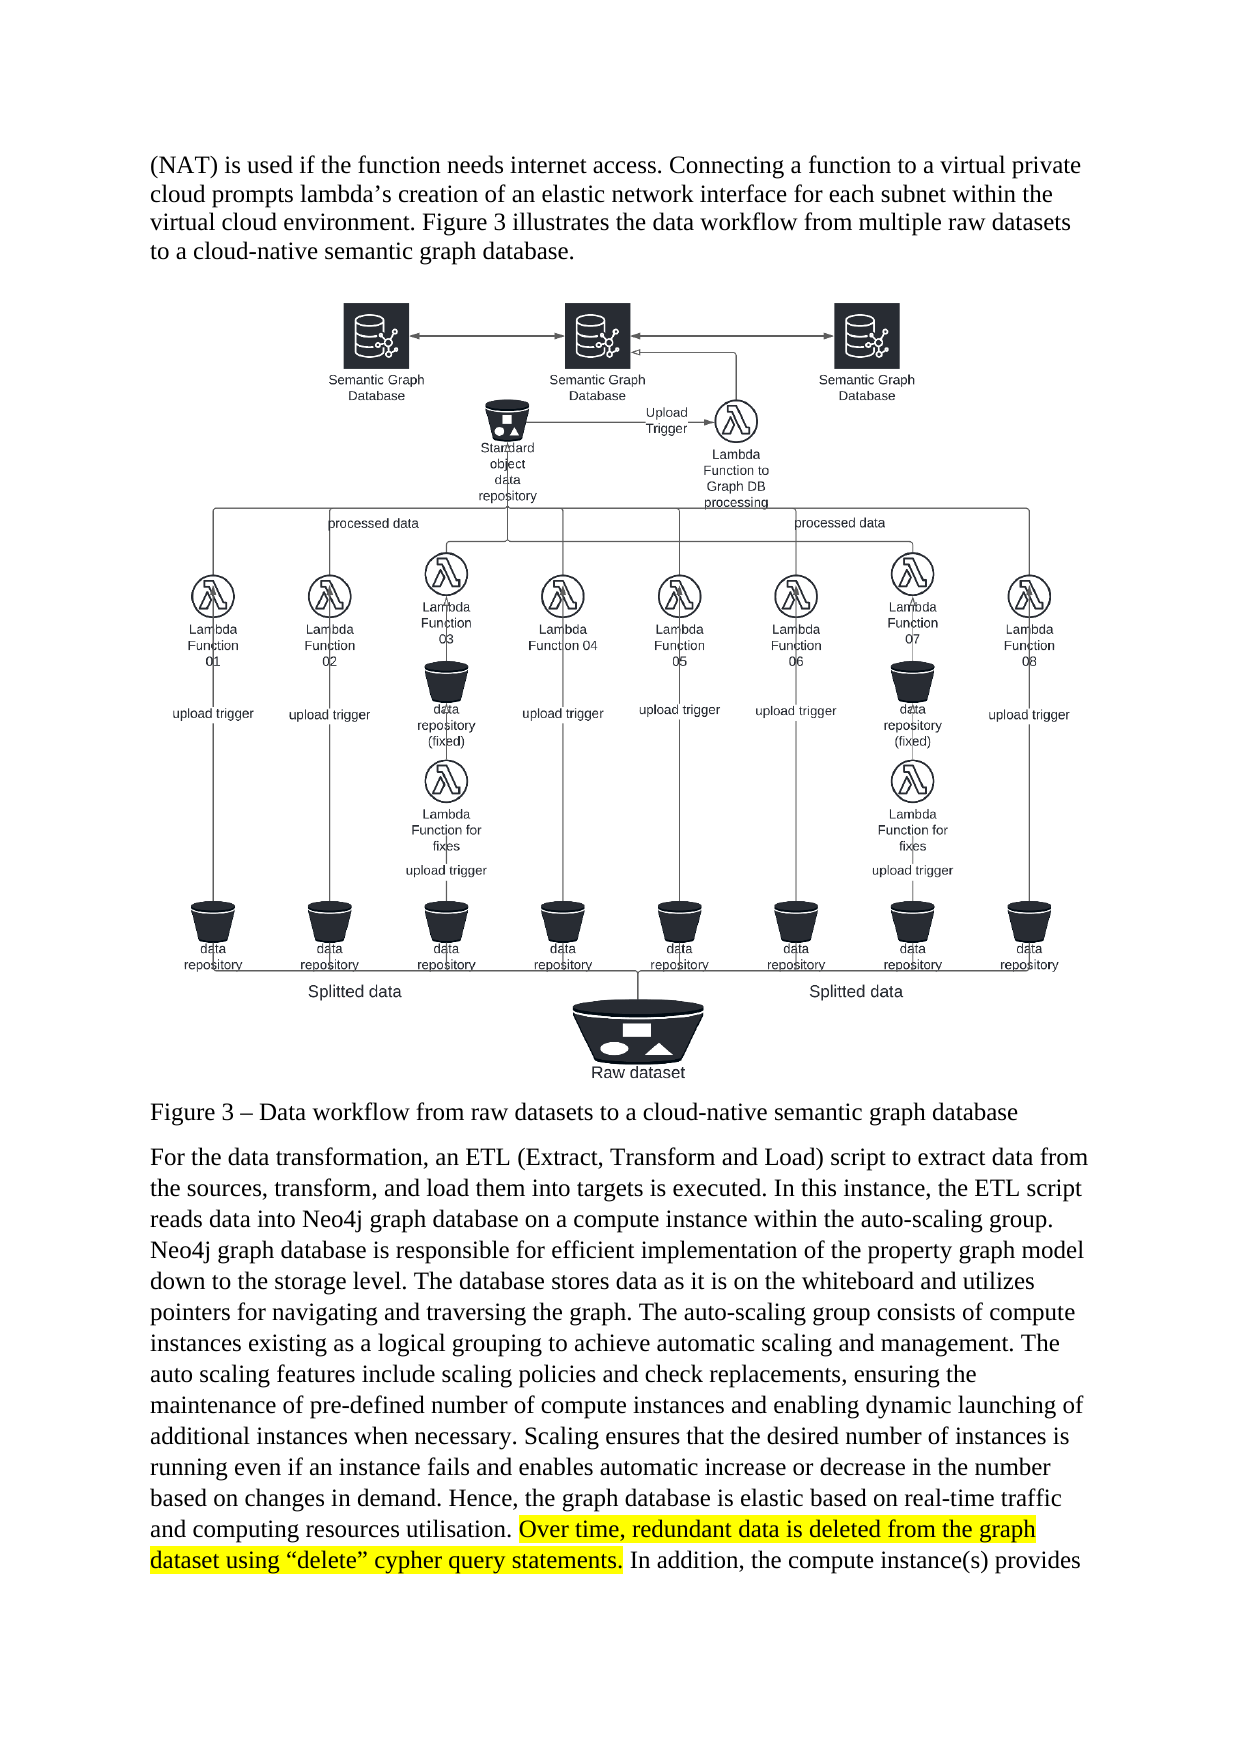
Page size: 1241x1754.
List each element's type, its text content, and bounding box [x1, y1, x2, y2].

text Figure 3 – Data workflow from raw datasets to a cloud-native semantic graph database [150, 1097, 1090, 1125]
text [150, 150, 1090, 265]
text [150, 1142, 1090, 1574]
picture [150, 281, 1091, 1097]
